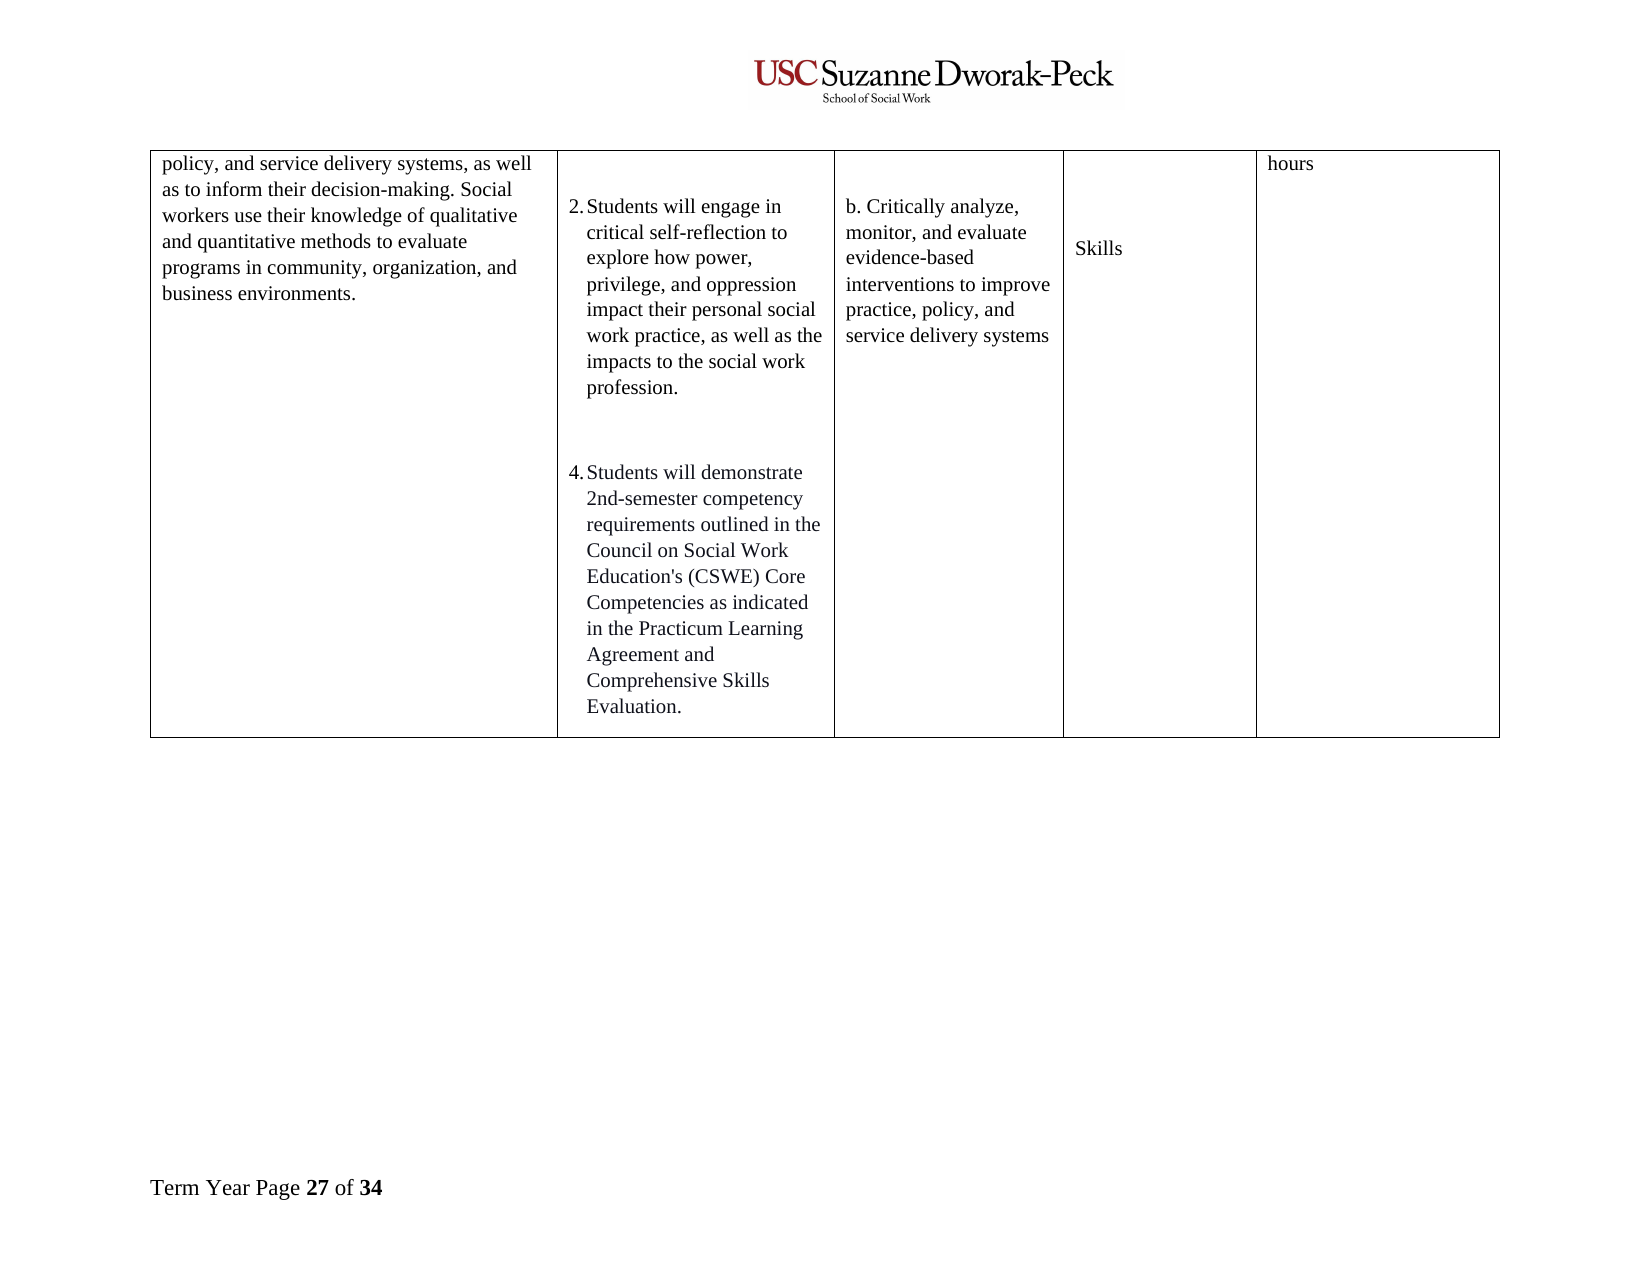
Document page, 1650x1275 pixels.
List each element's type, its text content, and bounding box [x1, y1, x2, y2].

picture [748, 50, 1125, 110]
table_cell Critical Thinking Skills [1064, 151, 1256, 737]
table_cell Units 12-14 Learning Agreement Reflective Learning Tools Development of competencies and completion of practicum hours [1257, 151, 1499, 737]
